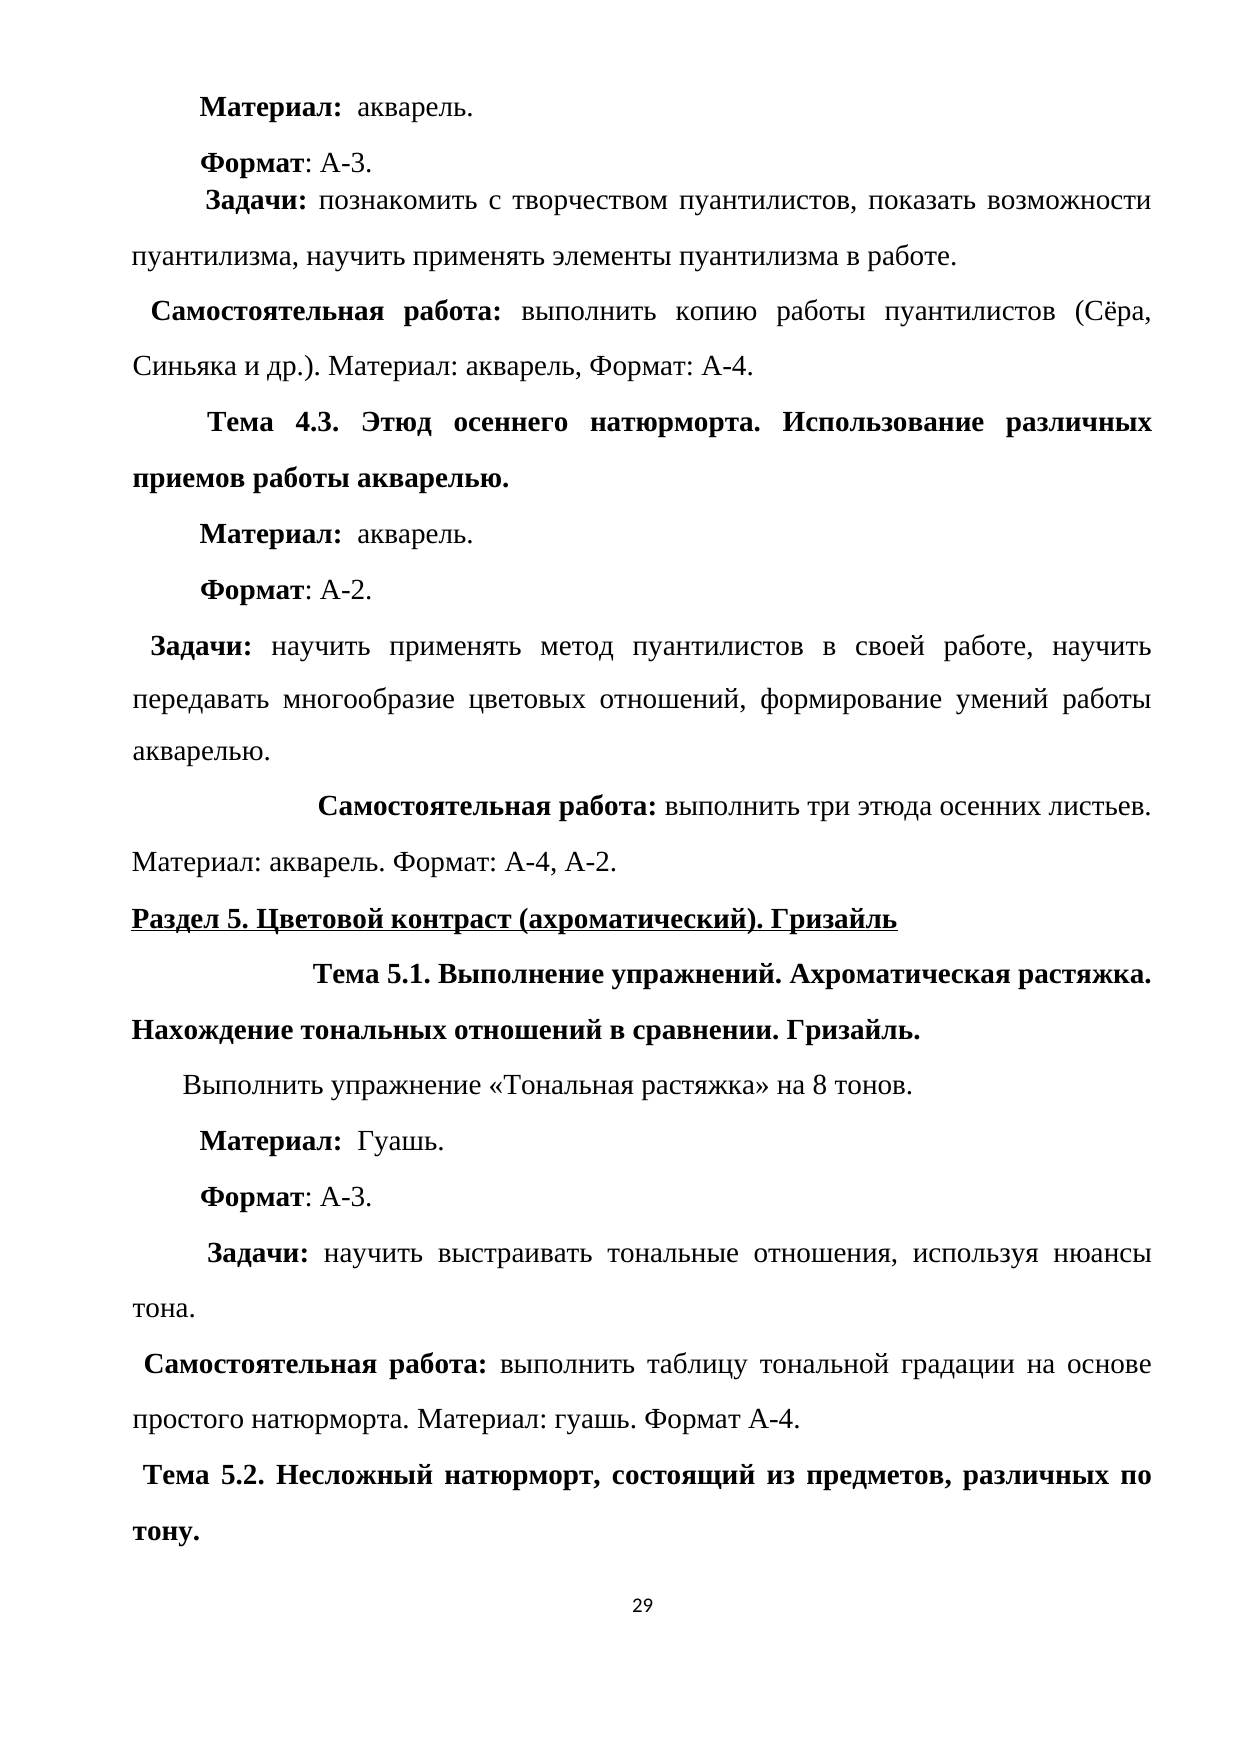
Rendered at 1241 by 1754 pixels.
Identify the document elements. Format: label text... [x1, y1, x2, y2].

text Выполнить упражнение «Тональная растяжка» на 8 тонов. [131, 1067, 1152, 1101]
text Тема 4.3. Этюд осеннего натюрморта. Использование различных приемов работы акварелью. [131, 404, 1153, 494]
text Тема 5.1. Выполнение упражнений. Ахроматическая растяжка. [131, 957, 1159, 990]
text Материал: акварель. [131, 517, 1159, 550]
text Формат: А-3. [131, 145, 1159, 178]
text Раздел 5. Цветовой контраст (ахроматический). Гризайль [131, 901, 1159, 934]
text Материал: акварель. [131, 89, 1159, 123]
text Задачи: научить выстраивать тональные отношения, используя нюансы тона. [131, 1235, 1152, 1324]
text Формат: А-3. [131, 1179, 1159, 1212]
text Материал: Гуашь. [131, 1123, 1159, 1157]
text Материал: акварель. Формат: А-4, А-2. [131, 844, 1152, 878]
text Самостоятельная работа: выполнить копию работы пуантилистов (Сёра, Синьяка и др.). Материал: акварель, Формат: А-4. [131, 293, 1152, 382]
text Задачи: познакомить с творчеством пуантилистов, показать возможности пуантилизма, научить применять элементы пуантилизма в работе. [131, 182, 1152, 271]
text Задачи: научить применять метод пуантилистов в своей работе, научить передавать многообразие цветовых отношений, формирование умений работы акварелью. [131, 628, 1152, 767]
text Тема 5.2. Несложный натюрморт, состоящий из предметов, различных по тону. [131, 1457, 1153, 1546]
text Нахождение тональных отношений в сравнении. Гризайль. [131, 1012, 1153, 1046]
text Самостоятельная работа: выполнить три этюда осенних листьев. [131, 788, 1159, 822]
text Самостоятельная работа: выполнить таблицу тональной градации на основе простого натюрморта. Материал: гуашь. Формат А-4. [131, 1346, 1152, 1435]
text Формат: А-2. [131, 572, 1159, 606]
